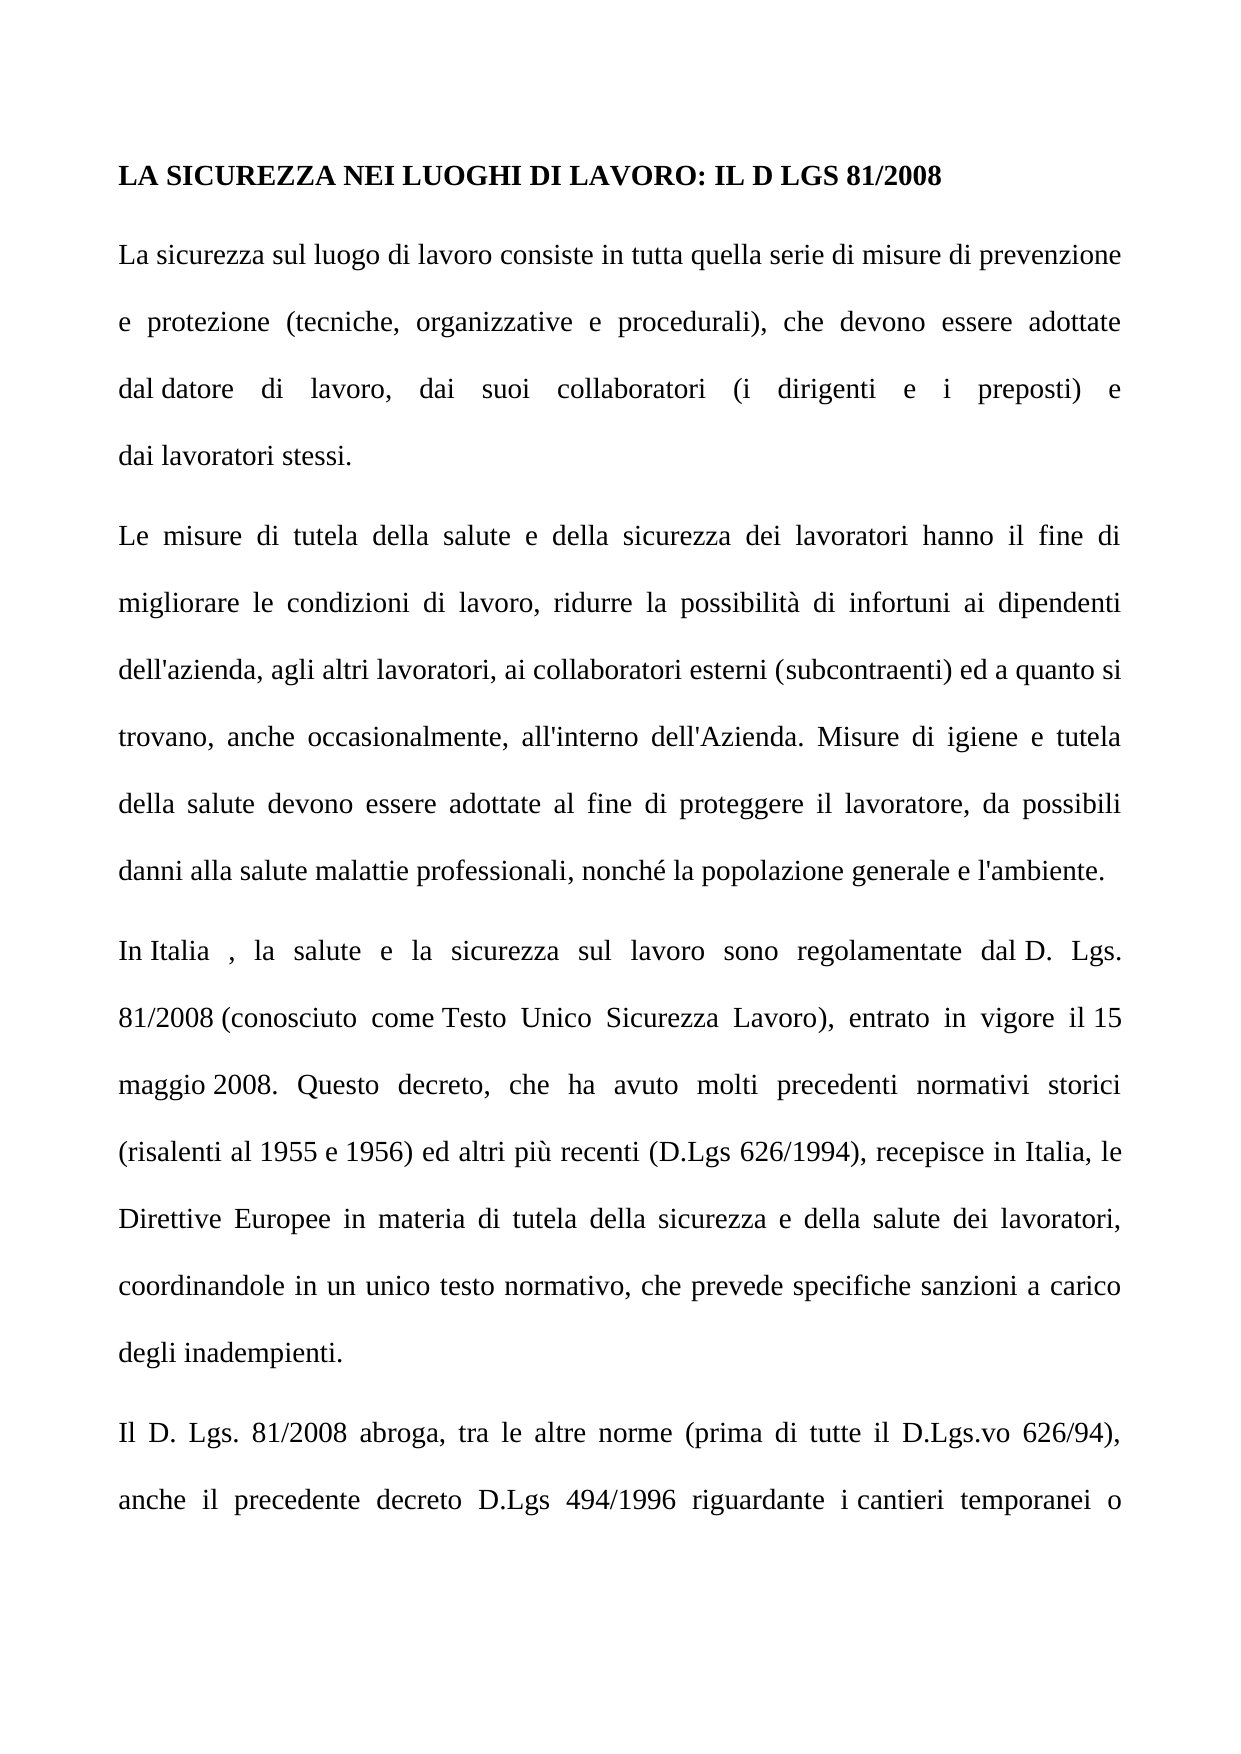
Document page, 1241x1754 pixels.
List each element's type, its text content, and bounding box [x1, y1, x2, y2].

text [118, 1415, 1122, 1516]
text La sicurezza sul luogo di lavoro consiste in tutta quella serie di misure di prevenzione e protezione (tecniche, organizzative e procedurali), che devono essere adottate dal datore di lavoro, dai suoi collaboratori (i dirigenti e i preposti) e dai lavoratori stessi. [118, 237, 1122, 472]
text In Italia , la salute e la sicurezza sul lavoro sono regolamentate dal D. Lgs. 81/2008 (conosciuto come Testo Unico Sicurezza Lavoro), entrato in vigore il 15 maggio 2008. Questo decreto, che ha avuto molti precedenti normativi storici (risalenti al 1955 e 1956) ed altri più recenti (D.Lgs 626/1994), recepisce in Italia, le Direttive Europee in materia di tutela della sicurezza e della salute dei lavoratori, coordinandole in un unico testo normativo, che prevede specifiche sanzioni a carico degli inadempienti. [118, 933, 1122, 1369]
text Le misure di tutela della salute e della sicurezza dei lavoratori hanno il fine di migliorare le condizioni di lavoro, ridurre la possibilità di infortuni ai dipendenti dell'azienda, agli altri lavoratori, ai collaboratori esterni (subcontraenti) ed a quanto si trovano, anche occasionalmente, all'interno dell'Azienda. Misure di igiene e tutela della salute devono essere adottate al fine di proteggere il lavoratore, da possibili danni alla salute malattie professionali, nonché la popolazione generale e l'ambiente. [118, 518, 1122, 887]
text LA SICUREZZA NEI LUOGHI DI LAVORO: IL D LGS 81/2008 [118, 158, 1122, 191]
